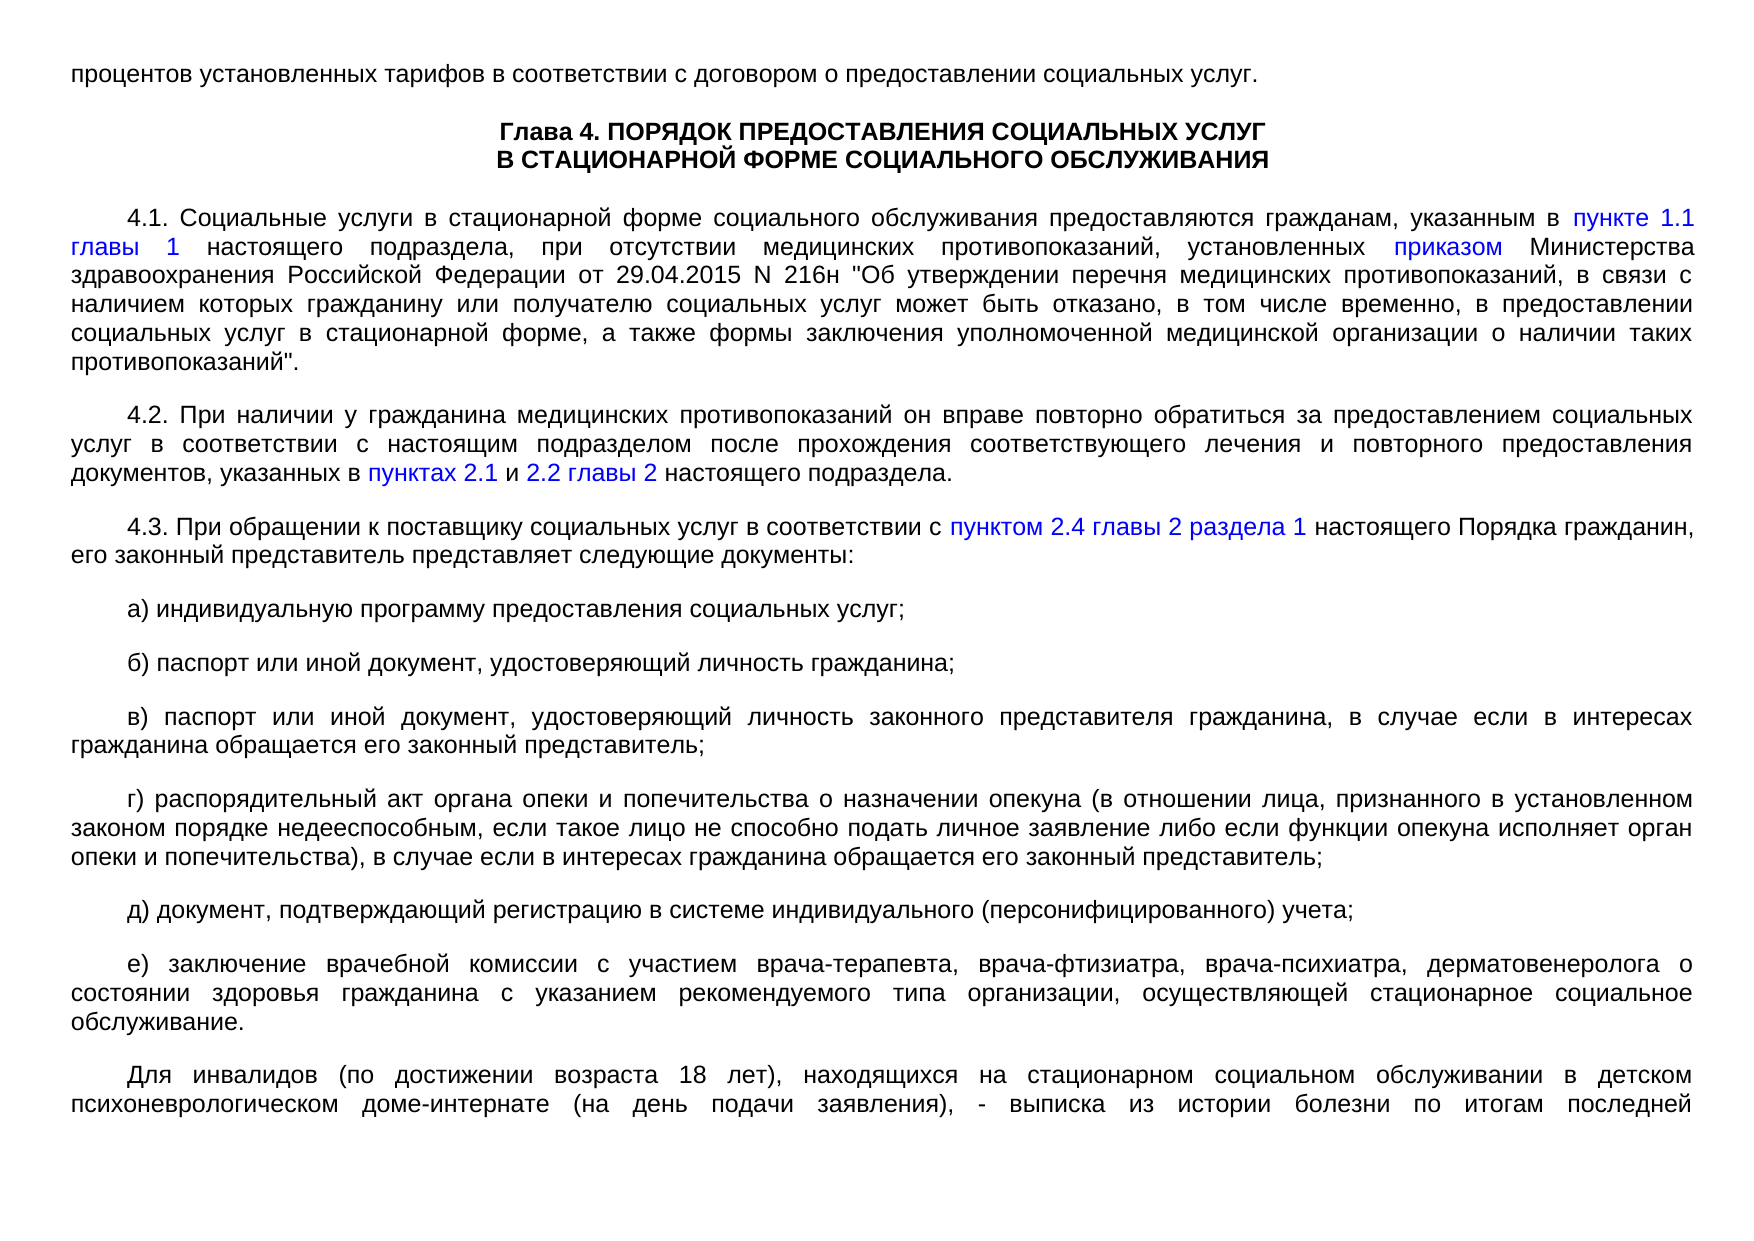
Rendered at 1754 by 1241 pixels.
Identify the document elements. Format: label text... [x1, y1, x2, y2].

text 4.1. Социальные услуги в стационарной форме социального обслуживания предоставляются гражданам, указанным в пункте 1.1 главы 1 настоящего подраздела, при отсутствии медицинских противопоказаний, установленных приказом Министерства здравоохранения Российской Федерации от 29.04.2015 N 216н "Об утверждении перечня медицинских противопоказаний, в связи с наличием которых гражданину или получателю социальных услуг может быть отказано, в том числе временно, в предоставлении социальных услуг в стационарной форме, а также формы заключения уполномоченной медицинской организации о наличии таких противопоказаний". [71, 203, 1695, 375]
title В СТАЦИОНАРНОЙ ФОРМЕ СОЦИАЛЬНОГО ОБСЛУЖИВАНИЯ [71, 145, 1695, 174]
text б) паспорт или иной документ, удостоверяющий личность гражданина; [71, 648, 1695, 676]
text д) документ, подтверждающий регистрацию в системе индивидуального (персонифицированного) учета; [71, 895, 1695, 924]
text е) заключение врачебной комиссии с участием врача-терапевта, врача-фтизиатра, врача-психиатра, дерматовенеролога о состоянии здоровья гражданина с указанием рекомендуемого типа организации, осуществляющей стационарное социальное обслуживание. [71, 949, 1695, 1035]
text в) паспорт или иной документ, удостоверяющий личность законного представителя гражданина, в случае если в интересах гражданина обращается его законный представитель; [71, 701, 1695, 759]
title Глава 4. ПОРЯДОК ПРЕДОСТАВЛЕНИЯ СОЦИАЛЬНЫХ УСЛУГ [71, 116, 1695, 145]
text г) распорядительный акт органа опеки и попечительства о назначении опекуна (в отношении лица, признанного в установленном законом порядке недееспособным, если такое лицо не способно подать личное заявление либо если функции опекуна исполняет орган опеки и попечительства), в случае если в интересах гражданина обращается его законный представитель; [71, 784, 1695, 870]
text 4.2. При наличии у гражданина медицинских противопоказаний он вправе повторно обратиться за предоставлением социальных услуг в соответствии с настоящим подразделом после прохождения соответствующего лечения и повторного предоставления документов, указанных в пунктах 2.1 и 2.2 главы 2 настоящего подраздела. [71, 400, 1695, 486]
text а) индивидуальную программу предоставления социальных услуг; [71, 594, 1695, 623]
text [71, 1060, 1695, 1118]
text 4.3. При обращении к поставщику социальных услуг в соответствии с пунктом 2.4 главы 2 раздела 1 настоящего Порядка гражданин, его законный представитель представляет следующие документы: [71, 511, 1695, 569]
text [71, 59, 1695, 88]
